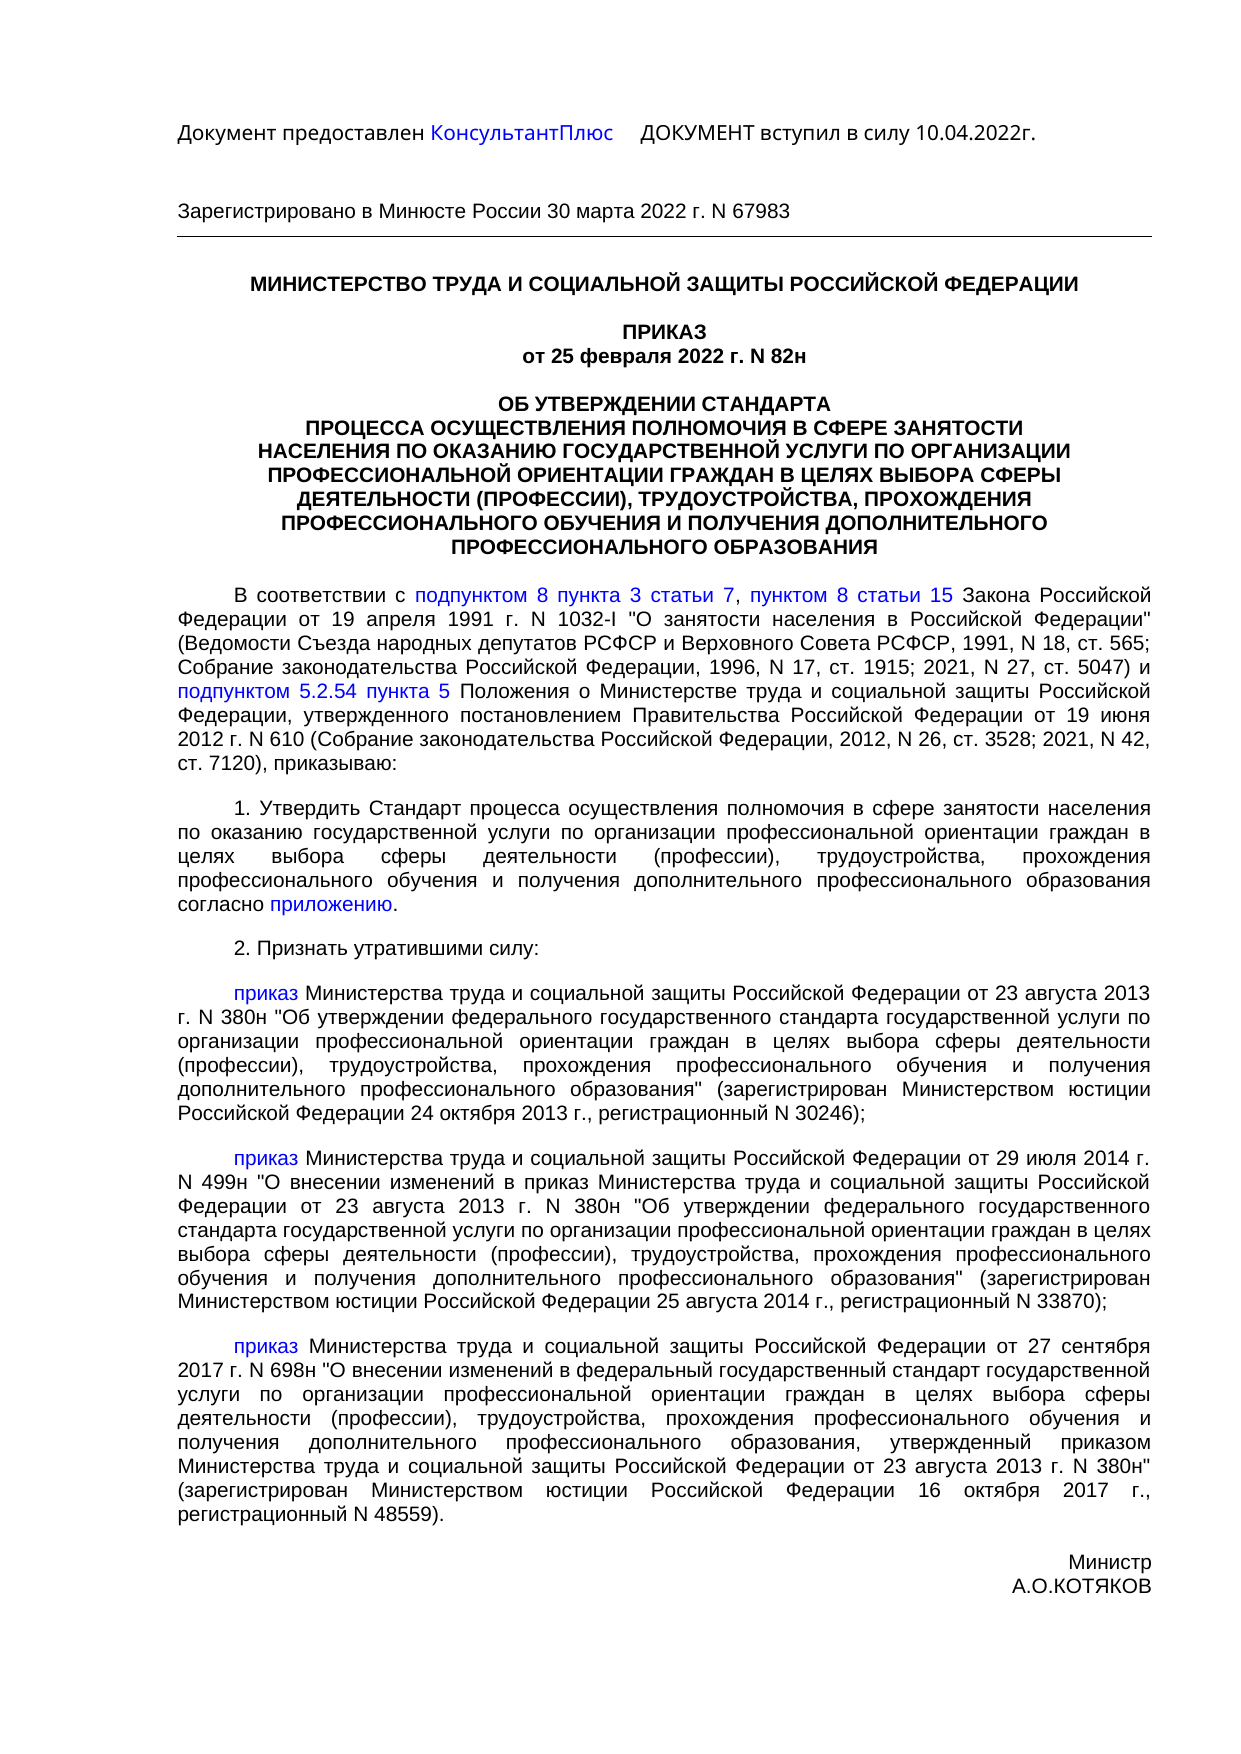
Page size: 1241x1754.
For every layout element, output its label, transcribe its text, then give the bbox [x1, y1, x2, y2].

title ПРОЦЕССА ОСУЩЕСТВЛЕНИЯ ПОЛНОМОЧИЯ В СФЕРЕ ЗАНЯТОСТИ [177, 415, 1152, 439]
title ДЕЯТЕЛЬНОСТИ (ПРОФЕССИИ), ТРУДОУСТРОЙСТВА, ПРОХОЖДЕНИЯ [177, 487, 1152, 511]
title ПРОФЕССИОНАЛЬНОГО ОБУЧЕНИЯ И ПОЛУЧЕНИЯ ДОПОЛНИТЕЛЬНОГО [177, 511, 1152, 535]
title ПРОФЕССИОНАЛЬНОЙ ОРИЕНТАЦИИ ГРАЖДАН В ЦЕЛЯХ ВЫБОРА СФЕРЫ [177, 463, 1152, 487]
title ПРИКАЗ [177, 319, 1152, 343]
title НАСЕЛЕНИЯ ПО ОКАЗАНИЮ ГОСУДАРСТВЕННОЙ УСЛУГИ ПО ОРГАНИЗАЦИИ [177, 439, 1152, 463]
text В соответствии с подпунктом 8 пункта 3 статьи 7, пунктом 8 статьи 15 Закона Российской Федерации от 19 апреля 1991 г. N 1032-I "О занятости населения в Российской Федерации" (Ведомости Съезда народных депутатов РСФСР и Верховного Совета РСФСР, 1991, N 18, ст. 565; Собрание законодательства Российской Федерации, 1996, N 17, ст. 1915; 2021, N 27, ст. 5047) и подпунктом 5.2.54 пункта 5 Положения о Министерстве труда и социальной защиты Российской Федерации, утвержденного постановлением Правительства Российской Федерации от 19 июня 2012 г. N 610 (Собрание законодательства Российской Федерации, 2012, N 26, ст. 3528; 2021, N 42, ст. 7120), приказываю: [177, 583, 1152, 775]
text Министр [177, 1550, 1152, 1574]
title от 25 февраля 2022 г. N 82н [177, 343, 1152, 367]
text 1. Утвердить Стандарт процесса осуществления полномочия в сфере занятости населения по оказанию государственной услуги по организации профессиональной ориентации граждан в целях выбора сферы деятельности (профессии), трудоустройства, прохождения профессионального обучения и получения дополнительного профессионального образования согласно приложению. [177, 796, 1152, 915]
text приказ Министерства труда и социальной защиты Российской Федерации от 29 июля 2014 г. N 499н "О внесении изменений в приказ Министерства труда и социальной защиты Российской Федерации от 23 августа 2013 г. N 380н "Об утверждении федерального государственного стандарта государственной услуги по организации профессиональной ориентации граждан в целях выбора сферы деятельности (профессии), трудоустройства, прохождения профессионального обучения и получения дополнительного профессионального образования" (зарегистрирован Министерством юстиции Российской Федерации 25 августа 2014 г., регистрационный N 33870); [177, 1146, 1152, 1313]
title Документ предоставлен КонсультантПлюс ДОКУМЕНТ вступил в силу 10.04.2022г. [177, 118, 1152, 175]
text А.О.КОТЯКОВ [177, 1574, 1152, 1598]
title МИНИСТЕРСТВО ТРУДА И СОЦИАЛЬНОЙ ЗАЩИТЫ РОССИЙСКОЙ ФЕДЕРАЦИИ [177, 272, 1152, 296]
text Зарегистрировано в Минюсте России 30 марта 2022 г. N 67983 [177, 199, 1152, 223]
text приказ Министерства труда и социальной защиты Российской Федерации от 27 сентября 2017 г. N 698н "О внесении изменений в федеральный государственный стандарт государственной услуги по организации профессиональной ориентации граждан в целях выбора сферы деятельности (профессии), трудоустройства, прохождения профессионального обучения и получения дополнительного профессионального образования, утвержденный приказом Министерства труда и социальной защиты Российской Федерации от 23 августа 2013 г. N 380н" (зарегистрирован Министерством юстиции Российской Федерации 16 октября 2017 г., регистрационный N 48559). [177, 1334, 1152, 1526]
text 2. Признать утратившими силу: [177, 936, 1152, 960]
title ПРОФЕССИОНАЛЬНОГО ОБРАЗОВАНИЯ [177, 535, 1152, 559]
title ОБ УТВЕРЖДЕНИИ СТАНДАРТА [177, 391, 1152, 415]
text приказ Министерства труда и социальной защиты Российской Федерации от 23 августа 2013 г. N 380н "Об утверждении федерального государственного стандарта государственной услуги по организации профессиональной ориентации граждан в целях выбора сферы деятельности (профессии), трудоустройства, прохождения профессионального обучения и получения дополнительного профессионального образования" (зарегистрирован Министерством юстиции Российской Федерации 24 октября 2013 г., регистрационный N 30246); [177, 981, 1152, 1125]
